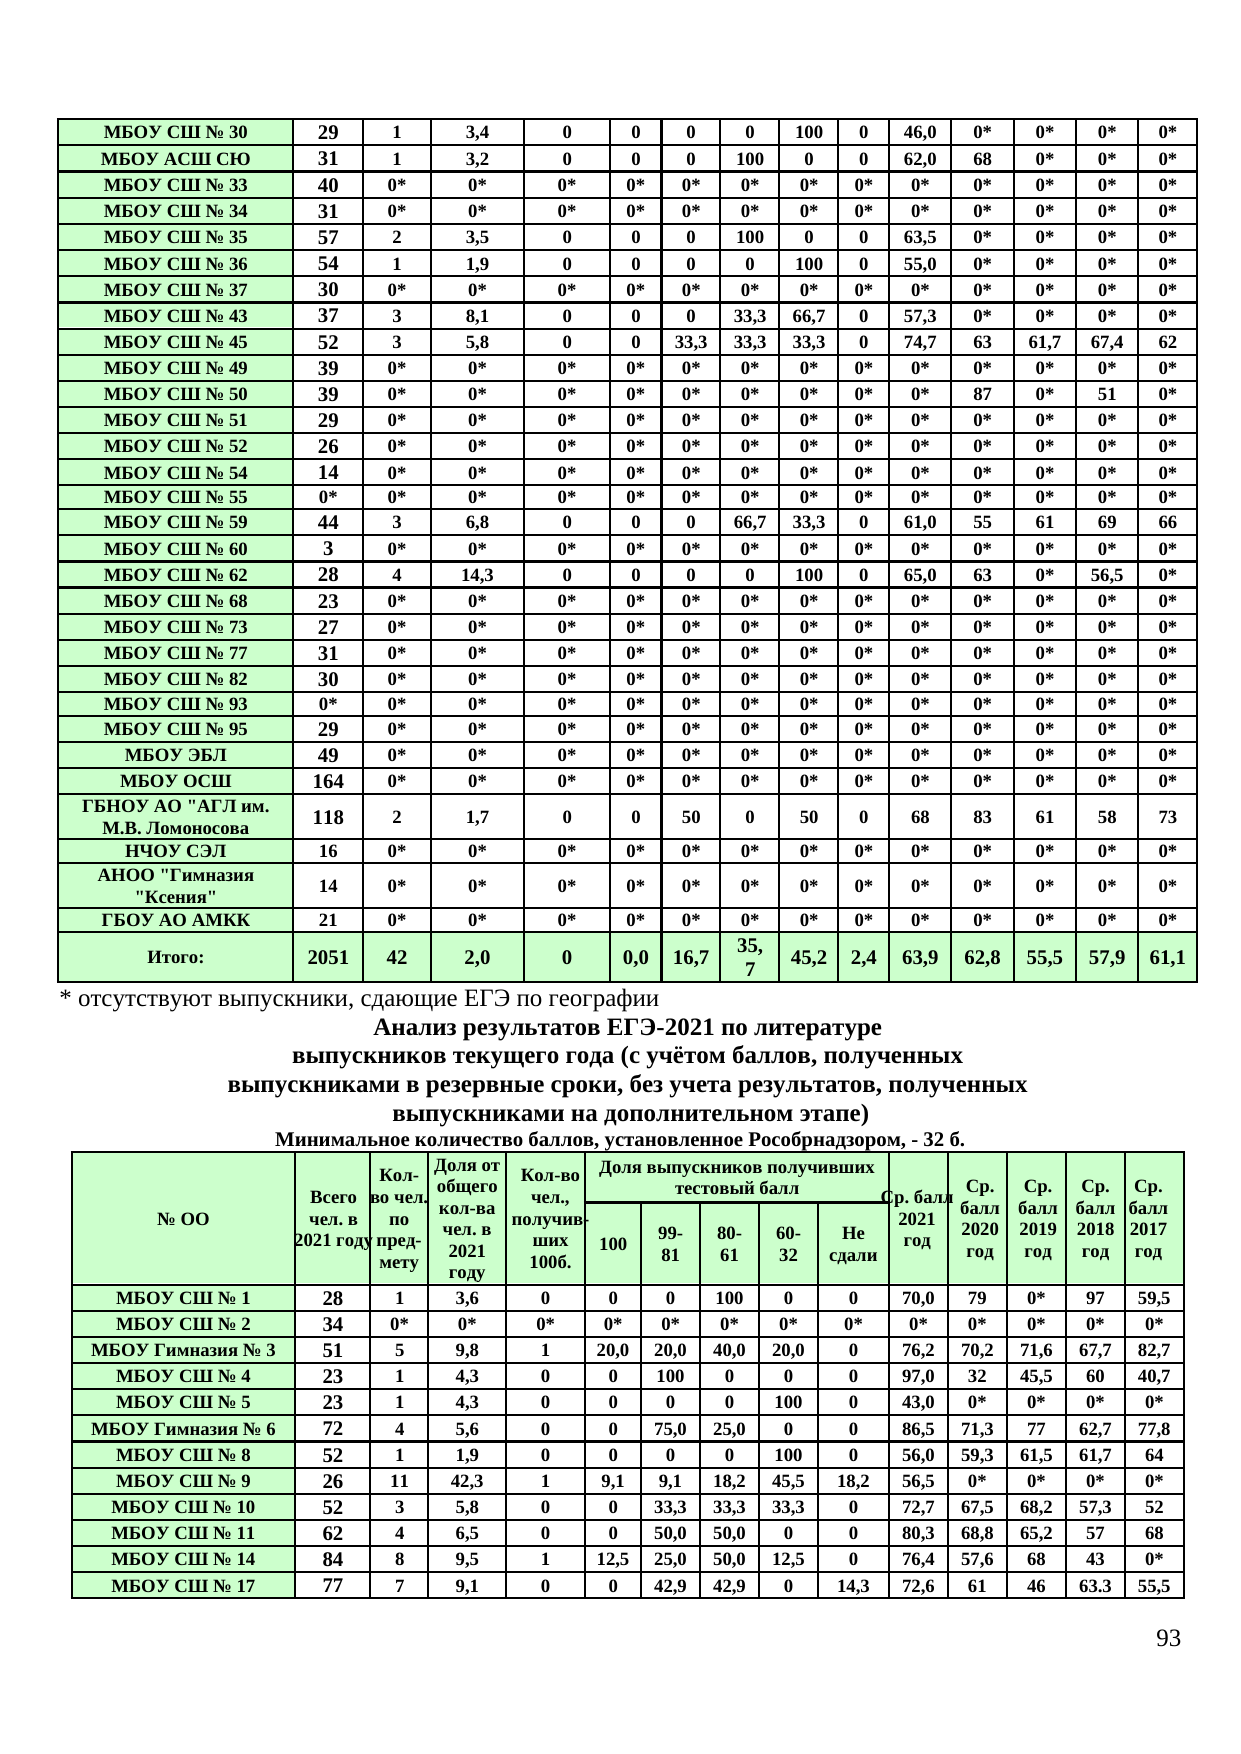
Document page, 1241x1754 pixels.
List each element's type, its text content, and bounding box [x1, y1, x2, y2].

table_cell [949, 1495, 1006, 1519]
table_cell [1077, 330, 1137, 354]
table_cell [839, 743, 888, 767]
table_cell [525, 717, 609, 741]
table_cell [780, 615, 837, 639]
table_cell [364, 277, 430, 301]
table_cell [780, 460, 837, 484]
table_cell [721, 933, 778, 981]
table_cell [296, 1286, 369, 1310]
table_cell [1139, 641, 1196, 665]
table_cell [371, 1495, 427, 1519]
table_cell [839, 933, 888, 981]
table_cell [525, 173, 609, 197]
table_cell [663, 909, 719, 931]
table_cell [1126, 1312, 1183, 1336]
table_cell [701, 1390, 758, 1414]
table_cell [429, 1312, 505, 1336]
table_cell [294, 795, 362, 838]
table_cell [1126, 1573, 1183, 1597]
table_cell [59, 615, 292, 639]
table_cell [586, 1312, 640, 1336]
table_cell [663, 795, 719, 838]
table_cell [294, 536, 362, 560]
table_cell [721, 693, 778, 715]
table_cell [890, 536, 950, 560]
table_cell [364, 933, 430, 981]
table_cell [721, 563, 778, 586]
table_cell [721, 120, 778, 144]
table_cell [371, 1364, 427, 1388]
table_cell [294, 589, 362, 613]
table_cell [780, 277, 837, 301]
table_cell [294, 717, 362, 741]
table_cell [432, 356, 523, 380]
text выпускниками на дополнительном этапе) [74, 1098, 1181, 1127]
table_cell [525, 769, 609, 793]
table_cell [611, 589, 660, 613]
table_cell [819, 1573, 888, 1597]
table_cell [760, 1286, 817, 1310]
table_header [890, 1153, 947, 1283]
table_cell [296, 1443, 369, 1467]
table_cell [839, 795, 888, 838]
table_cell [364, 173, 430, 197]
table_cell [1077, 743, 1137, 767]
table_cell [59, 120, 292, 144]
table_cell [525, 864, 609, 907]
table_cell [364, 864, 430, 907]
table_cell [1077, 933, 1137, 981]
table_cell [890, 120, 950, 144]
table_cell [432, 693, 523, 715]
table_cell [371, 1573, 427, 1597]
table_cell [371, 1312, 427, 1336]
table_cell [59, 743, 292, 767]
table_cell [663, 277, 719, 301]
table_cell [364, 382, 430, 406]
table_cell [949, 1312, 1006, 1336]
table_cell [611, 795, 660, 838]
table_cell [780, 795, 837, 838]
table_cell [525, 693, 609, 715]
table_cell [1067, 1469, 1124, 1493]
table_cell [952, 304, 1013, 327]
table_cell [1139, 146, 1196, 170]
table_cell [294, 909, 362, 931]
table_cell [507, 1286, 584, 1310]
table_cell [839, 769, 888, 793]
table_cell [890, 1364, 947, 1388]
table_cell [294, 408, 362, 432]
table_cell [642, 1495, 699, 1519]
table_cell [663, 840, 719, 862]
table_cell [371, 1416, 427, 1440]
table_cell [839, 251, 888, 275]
text выпускников текущего года (с учётом баллов, полученных [74, 1041, 1181, 1069]
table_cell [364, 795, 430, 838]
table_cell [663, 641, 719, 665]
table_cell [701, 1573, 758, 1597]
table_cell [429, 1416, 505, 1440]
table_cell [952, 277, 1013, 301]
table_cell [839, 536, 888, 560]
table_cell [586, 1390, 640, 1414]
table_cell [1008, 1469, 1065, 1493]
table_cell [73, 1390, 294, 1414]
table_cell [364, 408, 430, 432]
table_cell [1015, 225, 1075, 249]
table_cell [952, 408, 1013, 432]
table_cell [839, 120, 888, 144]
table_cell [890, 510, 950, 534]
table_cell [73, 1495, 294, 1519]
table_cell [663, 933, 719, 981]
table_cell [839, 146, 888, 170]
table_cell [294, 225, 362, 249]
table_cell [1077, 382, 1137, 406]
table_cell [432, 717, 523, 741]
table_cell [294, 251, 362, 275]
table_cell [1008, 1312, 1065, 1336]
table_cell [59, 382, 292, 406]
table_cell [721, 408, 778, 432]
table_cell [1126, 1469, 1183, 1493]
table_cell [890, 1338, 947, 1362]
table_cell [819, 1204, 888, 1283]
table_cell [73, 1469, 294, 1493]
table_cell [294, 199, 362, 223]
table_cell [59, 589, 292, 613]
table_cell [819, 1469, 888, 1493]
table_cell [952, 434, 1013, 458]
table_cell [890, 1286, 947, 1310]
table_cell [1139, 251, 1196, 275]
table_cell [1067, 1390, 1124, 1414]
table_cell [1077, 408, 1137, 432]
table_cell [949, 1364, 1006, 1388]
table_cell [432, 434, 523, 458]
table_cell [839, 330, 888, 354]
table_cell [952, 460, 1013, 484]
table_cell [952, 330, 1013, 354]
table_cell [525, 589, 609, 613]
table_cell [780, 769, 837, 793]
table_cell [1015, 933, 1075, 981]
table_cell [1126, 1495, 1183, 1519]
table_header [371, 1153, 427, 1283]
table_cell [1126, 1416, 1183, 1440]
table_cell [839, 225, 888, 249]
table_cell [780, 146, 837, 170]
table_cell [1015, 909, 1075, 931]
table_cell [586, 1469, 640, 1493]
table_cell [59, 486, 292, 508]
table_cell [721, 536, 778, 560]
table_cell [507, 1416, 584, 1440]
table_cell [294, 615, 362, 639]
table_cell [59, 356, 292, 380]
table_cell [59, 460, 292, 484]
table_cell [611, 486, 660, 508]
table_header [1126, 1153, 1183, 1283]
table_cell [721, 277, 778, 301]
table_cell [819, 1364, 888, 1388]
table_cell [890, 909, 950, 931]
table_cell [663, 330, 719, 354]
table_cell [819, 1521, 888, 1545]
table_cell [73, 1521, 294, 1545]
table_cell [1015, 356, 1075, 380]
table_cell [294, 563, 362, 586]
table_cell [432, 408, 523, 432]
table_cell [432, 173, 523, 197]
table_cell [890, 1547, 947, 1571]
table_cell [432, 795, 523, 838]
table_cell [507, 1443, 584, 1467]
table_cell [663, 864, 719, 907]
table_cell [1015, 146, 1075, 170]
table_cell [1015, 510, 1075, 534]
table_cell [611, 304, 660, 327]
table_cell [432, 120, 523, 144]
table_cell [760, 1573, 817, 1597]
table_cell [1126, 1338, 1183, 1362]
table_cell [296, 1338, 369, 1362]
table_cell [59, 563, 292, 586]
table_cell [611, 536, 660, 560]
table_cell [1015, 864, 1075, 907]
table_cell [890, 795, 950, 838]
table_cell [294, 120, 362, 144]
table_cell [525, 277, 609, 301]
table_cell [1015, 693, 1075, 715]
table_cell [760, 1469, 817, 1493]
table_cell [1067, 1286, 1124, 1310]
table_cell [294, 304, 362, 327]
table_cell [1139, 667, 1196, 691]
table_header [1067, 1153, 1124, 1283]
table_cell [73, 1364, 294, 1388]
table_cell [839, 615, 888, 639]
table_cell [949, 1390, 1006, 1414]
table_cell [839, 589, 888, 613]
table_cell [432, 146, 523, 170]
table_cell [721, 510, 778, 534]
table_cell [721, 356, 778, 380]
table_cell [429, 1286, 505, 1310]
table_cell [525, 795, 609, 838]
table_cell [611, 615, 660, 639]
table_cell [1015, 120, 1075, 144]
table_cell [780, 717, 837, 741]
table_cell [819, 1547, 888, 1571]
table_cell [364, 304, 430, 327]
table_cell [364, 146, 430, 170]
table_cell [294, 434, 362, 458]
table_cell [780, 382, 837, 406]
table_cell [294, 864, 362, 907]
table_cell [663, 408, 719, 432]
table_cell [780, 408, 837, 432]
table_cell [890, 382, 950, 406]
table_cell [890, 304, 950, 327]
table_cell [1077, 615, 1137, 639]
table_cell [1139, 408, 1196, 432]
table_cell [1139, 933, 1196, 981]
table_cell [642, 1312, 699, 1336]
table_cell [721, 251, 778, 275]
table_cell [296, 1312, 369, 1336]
text Анализ результатов ЕГЭ-2021 по литературе [74, 1012, 1181, 1041]
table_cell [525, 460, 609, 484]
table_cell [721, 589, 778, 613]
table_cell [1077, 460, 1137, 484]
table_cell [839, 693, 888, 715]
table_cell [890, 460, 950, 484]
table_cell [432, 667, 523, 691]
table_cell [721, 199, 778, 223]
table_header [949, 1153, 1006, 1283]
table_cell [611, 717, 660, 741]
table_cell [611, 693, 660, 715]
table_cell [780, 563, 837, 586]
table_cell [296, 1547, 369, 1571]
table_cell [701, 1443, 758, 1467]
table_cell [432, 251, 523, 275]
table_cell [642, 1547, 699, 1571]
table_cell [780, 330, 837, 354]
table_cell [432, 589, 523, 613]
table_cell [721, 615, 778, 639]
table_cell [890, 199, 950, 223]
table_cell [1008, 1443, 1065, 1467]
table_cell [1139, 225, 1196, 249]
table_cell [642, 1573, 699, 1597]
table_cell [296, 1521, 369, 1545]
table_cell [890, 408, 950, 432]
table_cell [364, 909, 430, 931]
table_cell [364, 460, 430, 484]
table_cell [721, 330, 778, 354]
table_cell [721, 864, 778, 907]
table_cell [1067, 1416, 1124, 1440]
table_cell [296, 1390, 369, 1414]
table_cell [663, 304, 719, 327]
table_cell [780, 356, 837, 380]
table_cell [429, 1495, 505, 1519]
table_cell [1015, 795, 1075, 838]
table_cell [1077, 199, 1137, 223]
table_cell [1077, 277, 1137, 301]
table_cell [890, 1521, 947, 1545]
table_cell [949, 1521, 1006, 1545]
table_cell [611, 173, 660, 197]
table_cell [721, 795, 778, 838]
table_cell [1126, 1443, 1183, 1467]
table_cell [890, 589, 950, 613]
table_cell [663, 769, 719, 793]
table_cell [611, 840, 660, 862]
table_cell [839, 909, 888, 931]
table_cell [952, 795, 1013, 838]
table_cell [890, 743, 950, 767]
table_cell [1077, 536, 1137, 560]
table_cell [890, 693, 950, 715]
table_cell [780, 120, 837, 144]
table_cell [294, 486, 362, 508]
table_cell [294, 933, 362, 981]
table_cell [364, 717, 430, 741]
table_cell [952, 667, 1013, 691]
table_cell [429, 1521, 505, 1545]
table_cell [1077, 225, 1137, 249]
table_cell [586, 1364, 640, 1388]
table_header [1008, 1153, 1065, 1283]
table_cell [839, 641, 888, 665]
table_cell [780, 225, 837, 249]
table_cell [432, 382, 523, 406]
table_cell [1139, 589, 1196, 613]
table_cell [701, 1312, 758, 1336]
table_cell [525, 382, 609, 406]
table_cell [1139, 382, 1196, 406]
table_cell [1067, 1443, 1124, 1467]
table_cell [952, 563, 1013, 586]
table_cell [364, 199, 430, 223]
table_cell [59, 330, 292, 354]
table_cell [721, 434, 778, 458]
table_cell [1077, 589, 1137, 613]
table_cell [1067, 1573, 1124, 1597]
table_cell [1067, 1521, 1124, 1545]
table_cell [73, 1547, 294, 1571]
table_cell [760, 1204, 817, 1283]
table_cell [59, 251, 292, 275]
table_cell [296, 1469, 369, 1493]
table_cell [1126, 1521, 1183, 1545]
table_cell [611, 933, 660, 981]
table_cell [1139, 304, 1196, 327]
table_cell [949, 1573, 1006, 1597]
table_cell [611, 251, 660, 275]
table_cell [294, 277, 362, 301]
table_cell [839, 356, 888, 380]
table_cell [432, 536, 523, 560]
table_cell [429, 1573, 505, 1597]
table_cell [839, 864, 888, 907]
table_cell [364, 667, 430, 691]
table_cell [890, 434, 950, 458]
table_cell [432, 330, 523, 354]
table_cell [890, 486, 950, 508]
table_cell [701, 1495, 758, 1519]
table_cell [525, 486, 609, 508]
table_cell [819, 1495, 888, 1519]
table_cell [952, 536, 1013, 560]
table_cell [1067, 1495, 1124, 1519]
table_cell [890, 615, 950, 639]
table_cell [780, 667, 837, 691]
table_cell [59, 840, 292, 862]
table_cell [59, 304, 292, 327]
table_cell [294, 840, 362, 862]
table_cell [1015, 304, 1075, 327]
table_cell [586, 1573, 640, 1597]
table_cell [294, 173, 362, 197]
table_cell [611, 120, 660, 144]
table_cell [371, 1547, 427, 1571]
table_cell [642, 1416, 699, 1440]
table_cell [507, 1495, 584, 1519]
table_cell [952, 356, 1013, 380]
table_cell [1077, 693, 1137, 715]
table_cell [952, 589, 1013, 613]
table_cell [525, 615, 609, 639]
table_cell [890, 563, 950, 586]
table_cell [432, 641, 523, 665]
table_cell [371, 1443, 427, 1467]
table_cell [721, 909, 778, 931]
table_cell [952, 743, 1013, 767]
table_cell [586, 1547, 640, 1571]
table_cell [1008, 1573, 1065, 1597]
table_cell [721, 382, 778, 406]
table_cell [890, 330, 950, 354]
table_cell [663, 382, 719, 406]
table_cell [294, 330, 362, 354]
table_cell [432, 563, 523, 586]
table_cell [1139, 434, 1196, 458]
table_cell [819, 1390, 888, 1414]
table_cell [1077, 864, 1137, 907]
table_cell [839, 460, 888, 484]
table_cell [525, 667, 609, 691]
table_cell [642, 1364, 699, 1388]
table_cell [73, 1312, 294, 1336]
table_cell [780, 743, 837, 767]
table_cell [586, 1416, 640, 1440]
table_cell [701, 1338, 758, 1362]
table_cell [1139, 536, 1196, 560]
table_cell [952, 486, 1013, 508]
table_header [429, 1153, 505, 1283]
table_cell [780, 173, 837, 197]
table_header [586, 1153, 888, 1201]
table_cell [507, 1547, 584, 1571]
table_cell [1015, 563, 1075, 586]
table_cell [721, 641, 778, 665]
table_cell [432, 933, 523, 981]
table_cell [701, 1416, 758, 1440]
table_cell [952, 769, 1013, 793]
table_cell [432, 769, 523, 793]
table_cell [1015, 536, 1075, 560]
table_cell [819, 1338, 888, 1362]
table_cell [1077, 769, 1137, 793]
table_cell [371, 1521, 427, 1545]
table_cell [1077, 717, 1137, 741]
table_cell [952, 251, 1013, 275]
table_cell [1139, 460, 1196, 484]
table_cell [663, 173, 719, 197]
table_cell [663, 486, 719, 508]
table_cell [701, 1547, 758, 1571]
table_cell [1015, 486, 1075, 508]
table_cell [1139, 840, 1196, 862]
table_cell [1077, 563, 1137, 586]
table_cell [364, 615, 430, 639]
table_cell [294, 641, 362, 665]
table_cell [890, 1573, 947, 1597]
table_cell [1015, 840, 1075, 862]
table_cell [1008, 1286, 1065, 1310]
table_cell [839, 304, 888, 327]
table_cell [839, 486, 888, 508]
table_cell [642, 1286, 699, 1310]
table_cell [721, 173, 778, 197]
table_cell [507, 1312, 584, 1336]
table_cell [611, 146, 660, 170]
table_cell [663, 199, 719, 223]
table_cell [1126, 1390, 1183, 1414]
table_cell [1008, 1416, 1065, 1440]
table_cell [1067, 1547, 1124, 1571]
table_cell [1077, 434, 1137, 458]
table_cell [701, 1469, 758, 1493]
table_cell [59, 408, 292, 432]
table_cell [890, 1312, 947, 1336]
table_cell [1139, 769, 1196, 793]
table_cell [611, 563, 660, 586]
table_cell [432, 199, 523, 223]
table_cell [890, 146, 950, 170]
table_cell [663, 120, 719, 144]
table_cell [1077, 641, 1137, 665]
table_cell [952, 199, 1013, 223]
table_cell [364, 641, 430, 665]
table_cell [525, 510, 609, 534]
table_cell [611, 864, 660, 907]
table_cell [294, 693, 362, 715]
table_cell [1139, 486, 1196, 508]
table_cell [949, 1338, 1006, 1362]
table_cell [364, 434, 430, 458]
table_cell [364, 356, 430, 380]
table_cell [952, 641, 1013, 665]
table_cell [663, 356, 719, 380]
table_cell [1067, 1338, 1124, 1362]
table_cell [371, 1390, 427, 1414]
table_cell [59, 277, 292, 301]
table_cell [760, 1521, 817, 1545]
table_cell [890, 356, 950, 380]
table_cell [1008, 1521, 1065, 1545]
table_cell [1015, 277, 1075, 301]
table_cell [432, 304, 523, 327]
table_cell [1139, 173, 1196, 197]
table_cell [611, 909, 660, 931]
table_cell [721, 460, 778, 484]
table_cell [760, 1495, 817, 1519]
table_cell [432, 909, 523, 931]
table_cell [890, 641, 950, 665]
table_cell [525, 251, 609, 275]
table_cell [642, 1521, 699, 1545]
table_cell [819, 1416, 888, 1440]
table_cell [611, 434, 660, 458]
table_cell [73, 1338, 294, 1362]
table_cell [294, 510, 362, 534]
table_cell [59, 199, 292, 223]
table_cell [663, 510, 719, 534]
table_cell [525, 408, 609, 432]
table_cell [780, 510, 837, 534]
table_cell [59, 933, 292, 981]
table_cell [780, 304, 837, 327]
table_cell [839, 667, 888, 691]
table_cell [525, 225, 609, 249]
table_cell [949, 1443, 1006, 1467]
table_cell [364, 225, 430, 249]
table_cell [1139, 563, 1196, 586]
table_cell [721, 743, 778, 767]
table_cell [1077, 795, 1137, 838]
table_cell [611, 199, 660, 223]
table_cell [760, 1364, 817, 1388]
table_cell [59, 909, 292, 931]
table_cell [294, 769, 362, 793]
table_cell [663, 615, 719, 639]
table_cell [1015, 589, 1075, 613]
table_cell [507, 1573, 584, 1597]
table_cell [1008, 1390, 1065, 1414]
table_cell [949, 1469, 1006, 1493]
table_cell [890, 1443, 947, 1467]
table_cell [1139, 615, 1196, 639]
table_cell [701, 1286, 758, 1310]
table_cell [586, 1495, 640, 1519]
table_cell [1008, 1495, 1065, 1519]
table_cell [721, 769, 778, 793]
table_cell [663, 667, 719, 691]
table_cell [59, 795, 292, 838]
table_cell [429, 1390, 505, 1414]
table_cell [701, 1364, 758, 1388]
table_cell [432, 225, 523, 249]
text выпускниками в резервные сроки, без учета результатов, полученных [74, 1069, 1181, 1098]
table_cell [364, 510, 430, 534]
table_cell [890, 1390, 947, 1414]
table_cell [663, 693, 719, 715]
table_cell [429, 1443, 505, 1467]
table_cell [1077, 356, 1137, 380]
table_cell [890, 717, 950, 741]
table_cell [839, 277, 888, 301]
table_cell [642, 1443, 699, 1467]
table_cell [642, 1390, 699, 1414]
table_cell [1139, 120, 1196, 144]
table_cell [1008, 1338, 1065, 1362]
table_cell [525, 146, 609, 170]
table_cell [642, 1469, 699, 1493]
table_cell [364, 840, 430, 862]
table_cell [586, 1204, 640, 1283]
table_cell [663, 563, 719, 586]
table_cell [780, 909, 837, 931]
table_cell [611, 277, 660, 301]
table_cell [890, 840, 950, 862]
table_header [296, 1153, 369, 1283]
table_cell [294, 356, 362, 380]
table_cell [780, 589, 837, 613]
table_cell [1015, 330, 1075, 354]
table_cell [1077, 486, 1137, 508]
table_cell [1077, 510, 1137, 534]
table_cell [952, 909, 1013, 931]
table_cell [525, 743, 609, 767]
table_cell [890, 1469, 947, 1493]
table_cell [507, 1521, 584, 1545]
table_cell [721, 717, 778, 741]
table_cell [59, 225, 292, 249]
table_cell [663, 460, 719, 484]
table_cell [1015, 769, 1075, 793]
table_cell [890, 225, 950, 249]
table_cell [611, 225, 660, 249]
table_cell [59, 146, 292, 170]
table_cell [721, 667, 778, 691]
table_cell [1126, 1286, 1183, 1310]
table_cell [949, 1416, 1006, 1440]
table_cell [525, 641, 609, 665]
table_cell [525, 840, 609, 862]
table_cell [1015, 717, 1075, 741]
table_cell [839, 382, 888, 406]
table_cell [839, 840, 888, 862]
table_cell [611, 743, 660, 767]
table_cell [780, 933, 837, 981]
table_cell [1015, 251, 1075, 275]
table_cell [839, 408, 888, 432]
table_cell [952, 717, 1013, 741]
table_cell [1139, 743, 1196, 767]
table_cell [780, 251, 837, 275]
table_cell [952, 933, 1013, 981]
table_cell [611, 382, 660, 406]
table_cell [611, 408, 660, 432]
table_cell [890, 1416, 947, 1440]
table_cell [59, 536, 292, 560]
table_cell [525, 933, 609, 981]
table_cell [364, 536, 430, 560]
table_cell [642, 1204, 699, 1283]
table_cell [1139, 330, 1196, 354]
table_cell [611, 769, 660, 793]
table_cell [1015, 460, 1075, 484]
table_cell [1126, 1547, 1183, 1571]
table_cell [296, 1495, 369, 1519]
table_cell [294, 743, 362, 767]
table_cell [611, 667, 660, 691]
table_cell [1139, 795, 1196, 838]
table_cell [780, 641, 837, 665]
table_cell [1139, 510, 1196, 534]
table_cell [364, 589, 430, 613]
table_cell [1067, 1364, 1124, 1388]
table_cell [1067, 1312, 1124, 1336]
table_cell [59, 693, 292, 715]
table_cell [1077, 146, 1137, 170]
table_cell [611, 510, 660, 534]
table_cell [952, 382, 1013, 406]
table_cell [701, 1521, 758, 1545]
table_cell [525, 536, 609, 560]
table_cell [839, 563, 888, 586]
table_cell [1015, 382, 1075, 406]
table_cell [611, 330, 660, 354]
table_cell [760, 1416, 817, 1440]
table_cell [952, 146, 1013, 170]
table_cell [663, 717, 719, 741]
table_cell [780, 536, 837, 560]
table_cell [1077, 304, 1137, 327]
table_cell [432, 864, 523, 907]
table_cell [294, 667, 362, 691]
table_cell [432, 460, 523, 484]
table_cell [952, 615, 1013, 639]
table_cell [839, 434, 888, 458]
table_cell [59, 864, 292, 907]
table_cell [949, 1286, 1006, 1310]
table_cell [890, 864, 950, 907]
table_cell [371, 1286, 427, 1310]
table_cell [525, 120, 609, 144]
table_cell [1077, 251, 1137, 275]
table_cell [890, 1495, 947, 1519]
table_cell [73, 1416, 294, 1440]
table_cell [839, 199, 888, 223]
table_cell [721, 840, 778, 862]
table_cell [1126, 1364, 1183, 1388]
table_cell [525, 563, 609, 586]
text Минимальное количество баллов, установленное Рособрнадзором, - 32 б. [59, 1127, 1181, 1151]
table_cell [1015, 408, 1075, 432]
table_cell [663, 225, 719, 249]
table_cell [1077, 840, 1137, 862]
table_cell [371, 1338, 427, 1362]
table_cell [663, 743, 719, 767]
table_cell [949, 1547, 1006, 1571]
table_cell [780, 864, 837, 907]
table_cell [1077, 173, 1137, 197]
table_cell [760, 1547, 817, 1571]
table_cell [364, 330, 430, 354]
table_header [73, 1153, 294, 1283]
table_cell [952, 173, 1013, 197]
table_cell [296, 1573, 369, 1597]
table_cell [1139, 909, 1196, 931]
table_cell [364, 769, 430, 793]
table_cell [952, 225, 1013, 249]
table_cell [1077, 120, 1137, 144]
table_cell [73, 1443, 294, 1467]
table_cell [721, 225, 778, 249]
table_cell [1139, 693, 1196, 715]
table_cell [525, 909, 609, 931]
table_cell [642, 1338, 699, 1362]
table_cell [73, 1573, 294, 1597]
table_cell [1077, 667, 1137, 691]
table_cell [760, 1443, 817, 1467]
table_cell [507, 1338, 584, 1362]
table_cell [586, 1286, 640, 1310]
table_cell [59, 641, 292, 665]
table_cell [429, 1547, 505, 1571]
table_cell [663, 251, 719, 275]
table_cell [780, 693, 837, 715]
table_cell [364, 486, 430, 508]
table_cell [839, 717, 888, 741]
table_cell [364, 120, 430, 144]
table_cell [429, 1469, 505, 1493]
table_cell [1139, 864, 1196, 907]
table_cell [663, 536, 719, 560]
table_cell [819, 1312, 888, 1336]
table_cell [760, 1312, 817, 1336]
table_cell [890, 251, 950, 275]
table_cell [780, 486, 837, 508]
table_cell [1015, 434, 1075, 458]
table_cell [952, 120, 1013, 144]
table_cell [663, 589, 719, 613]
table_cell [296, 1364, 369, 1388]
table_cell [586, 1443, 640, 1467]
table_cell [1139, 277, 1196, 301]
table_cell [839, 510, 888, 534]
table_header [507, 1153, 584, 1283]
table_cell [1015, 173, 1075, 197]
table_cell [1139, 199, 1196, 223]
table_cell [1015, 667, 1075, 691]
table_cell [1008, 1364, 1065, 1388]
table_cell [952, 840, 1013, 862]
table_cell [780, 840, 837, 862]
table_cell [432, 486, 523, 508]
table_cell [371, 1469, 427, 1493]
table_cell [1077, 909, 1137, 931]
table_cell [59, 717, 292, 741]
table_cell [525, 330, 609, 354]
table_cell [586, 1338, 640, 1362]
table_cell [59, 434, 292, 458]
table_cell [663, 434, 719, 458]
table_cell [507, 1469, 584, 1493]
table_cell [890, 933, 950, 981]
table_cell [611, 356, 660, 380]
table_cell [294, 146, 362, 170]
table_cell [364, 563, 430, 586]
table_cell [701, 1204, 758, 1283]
text * отсутствуют выпускники, сдающие ЕГЭ по географии [59, 983, 1181, 1012]
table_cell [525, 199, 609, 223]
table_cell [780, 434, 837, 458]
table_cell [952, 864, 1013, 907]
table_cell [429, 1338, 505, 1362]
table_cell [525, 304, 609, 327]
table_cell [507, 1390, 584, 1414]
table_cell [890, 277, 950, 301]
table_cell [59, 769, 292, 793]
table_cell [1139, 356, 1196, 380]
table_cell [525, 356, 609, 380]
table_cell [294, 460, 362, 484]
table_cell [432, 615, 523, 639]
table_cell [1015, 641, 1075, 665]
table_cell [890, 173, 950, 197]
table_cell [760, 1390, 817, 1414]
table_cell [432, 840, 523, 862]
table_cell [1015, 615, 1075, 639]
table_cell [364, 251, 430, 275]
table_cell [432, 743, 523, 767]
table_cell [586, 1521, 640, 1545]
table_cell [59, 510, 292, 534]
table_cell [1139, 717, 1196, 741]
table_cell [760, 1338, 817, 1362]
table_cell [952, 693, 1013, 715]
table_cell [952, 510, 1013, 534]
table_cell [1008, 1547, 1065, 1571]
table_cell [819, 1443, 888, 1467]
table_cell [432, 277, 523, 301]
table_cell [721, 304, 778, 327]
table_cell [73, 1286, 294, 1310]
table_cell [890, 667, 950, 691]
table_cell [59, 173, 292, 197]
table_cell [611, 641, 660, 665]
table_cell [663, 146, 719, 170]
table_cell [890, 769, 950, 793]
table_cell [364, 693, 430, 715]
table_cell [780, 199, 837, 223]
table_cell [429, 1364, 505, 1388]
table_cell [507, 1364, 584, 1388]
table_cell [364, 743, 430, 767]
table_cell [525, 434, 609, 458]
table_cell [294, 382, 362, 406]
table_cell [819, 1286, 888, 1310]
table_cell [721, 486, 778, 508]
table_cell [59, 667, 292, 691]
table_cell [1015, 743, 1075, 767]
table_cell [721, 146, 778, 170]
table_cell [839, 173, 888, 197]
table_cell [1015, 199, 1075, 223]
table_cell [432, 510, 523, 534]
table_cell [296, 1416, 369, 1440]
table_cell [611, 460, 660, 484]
